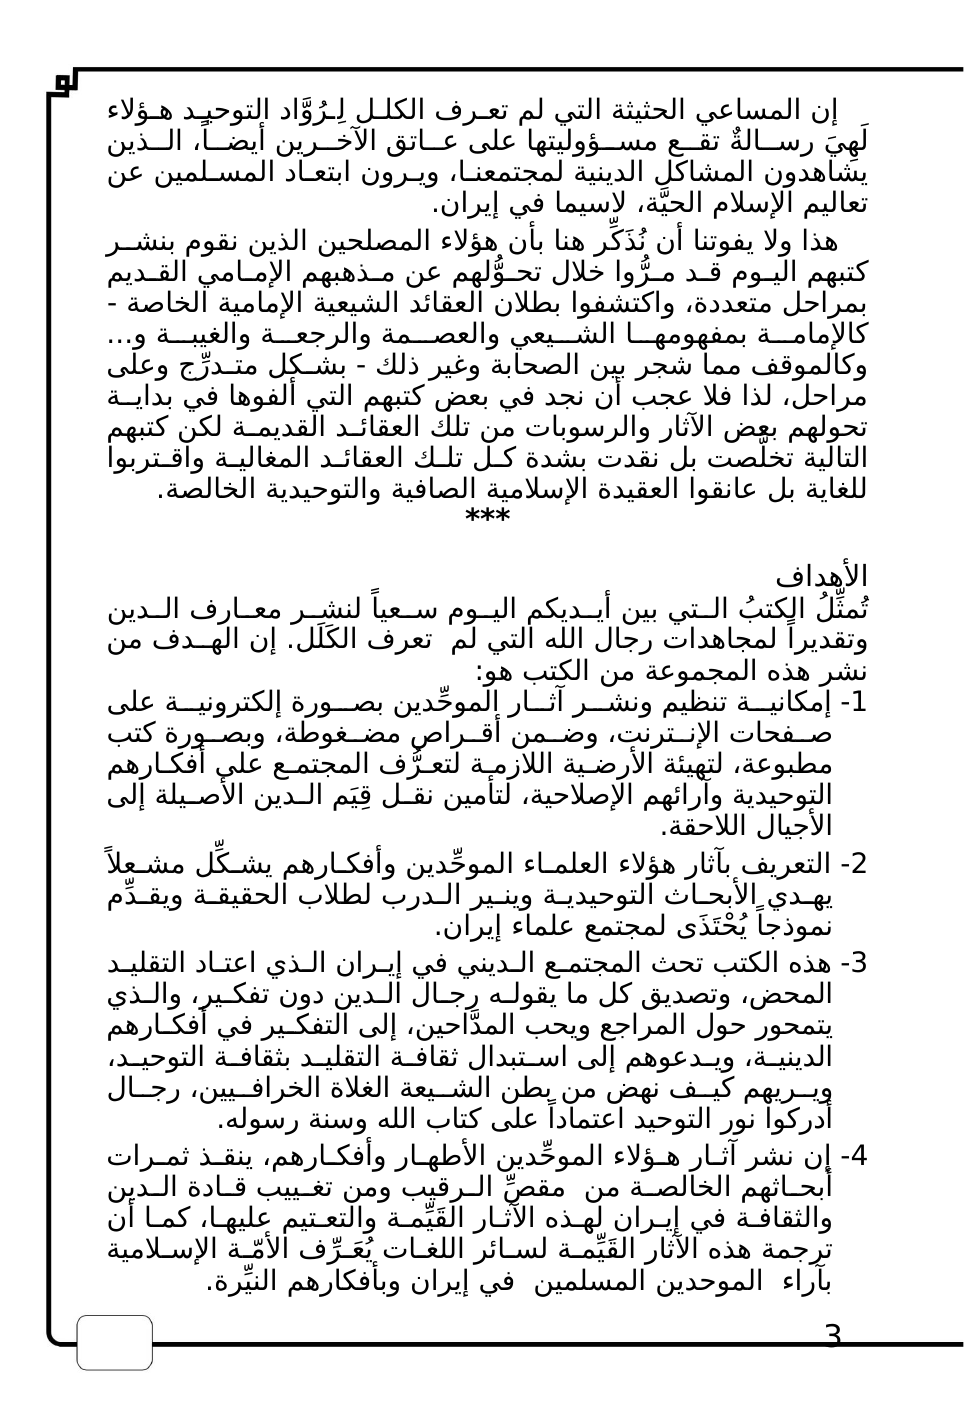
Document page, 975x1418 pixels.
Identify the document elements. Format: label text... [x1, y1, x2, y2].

text إن المساعي الحثيثة التي لم تعرف الكلل لِرُوَّاد التوحيد هؤلاء لَهِيَ رسالةٌ تقع مسؤوليتها على عاتق الآخرين أيضاً، الذين يشاهدون المشاكل الدينية لمجتمعنا، ويرون ابتعاد المسلمين عن تعاليم الإسلام الحيَّة، لاسيما في إيران. [106, 94, 869, 219]
text 4- إن نشر آثار هؤلاء الموحِّدين الأطهار وأفكارهم، ينقذ ثمرات أبحاثهم الخالصة من مقصِّ الرقيب ومن تغييب قادة الدين والثقافة في إيران لهذه الآثار القَيِّمة والتعتيم عليها، كما أن ترجمة هذه الآثار القَيِّمة لسائر اللغات يُعَرِّف الأمّة الإسلامية بآراء الموحدين المسلمين في إيران وبأفكارهم النيِّرة. [106, 1141, 869, 1297]
text 3- هذه الكتب تحث المجتمع الديني في إيران الذي اعتاد التقليد المحض، وتصديق كل ما يقوله رجال الدين دون تفكير، والذي يتمحور حول المراجع ويحب المدَّاحين، إلى التفكير في أفكارهم الدينية، ويدعوهم إلى استبدال ثقافة التقليد بثقافة التوحيد، ويريهم كيف نهض من بطن الشيعة الغلاة الخرافيين، رجال أدركوا نور التوحيد اعتماداً على كتاب الله وسنة رسوله. [106, 948, 869, 1135]
text هذا ولا يفوتنا أن نُذَكِّر هنا بأن هؤلاء المصلحين الذين نقوم بنشر كتبهم اليوم قد مرُّوا خلال تحوُّلهم عن مذهبهم الإمامي القديم بمراحل متعددة، واكتشفوا بطلان العقائد الشيعية الإمامية الخاصة - كالإمامة بمفهومها الشيعي والعصمة والرجعة والغيبة و... وكالموقف مما شجر بين الصحابة وغير ذلك - بشكل متدرِّج وعلى مراحل، لذا فلا عجب أن نجد في بعض كتبهم التي ألفوها في بداية تحولهم بعض الآثار والرسوبات من تلك العقائد القديمة لكن كتبهم التالية تخلَّصت بل نقدت بشدة كل تلك العقائد المغالية واقتربوا للغاية بل عانقوا العقيدة الإسلامية الصافية والتوحيدية الخالصة. [106, 225, 869, 506]
picture [0, 12, 964, 1401]
text *** [106, 506, 869, 536]
text تُمثِّلُ الكتبُ التي بين أيديكم اليوم سعياً لنشر معارف الدين وتقديراً لمجاهدات رجال الله التي لم تعرف الكَلَل. إن الهدف من نشر هذه المجموعة من الكتب هو: [106, 593, 869, 687]
text الأهداف [106, 561, 869, 593]
text 2- التعريف بآثار هؤلاء العلماء الموحِّدين وأفكارهم يشكِّل مشعلاً يهدي الأبحاث التوحيدية وينير الدرب لطلاب الحقيقة ويقدِّم نموذجاً يُحْتَذَى لمجتمع علماء إيران. [106, 848, 869, 942]
text 1- إمكانية تنظيم ونشر آثار الموحِّدين بصورة إلكترونية على صفحات الإنترنت، وضمن أقراص مضغوطة، وبصورة كتب مطبوعة، لتهيئة الأرضية اللازمة لتعرُّف المجتمع على أفكارهم التوحيدية وآرائهم الإصلاحية، لتأمين نقل قِيَم الدين الأصيلة إلى الأجيال اللاحقة. [106, 687, 869, 842]
